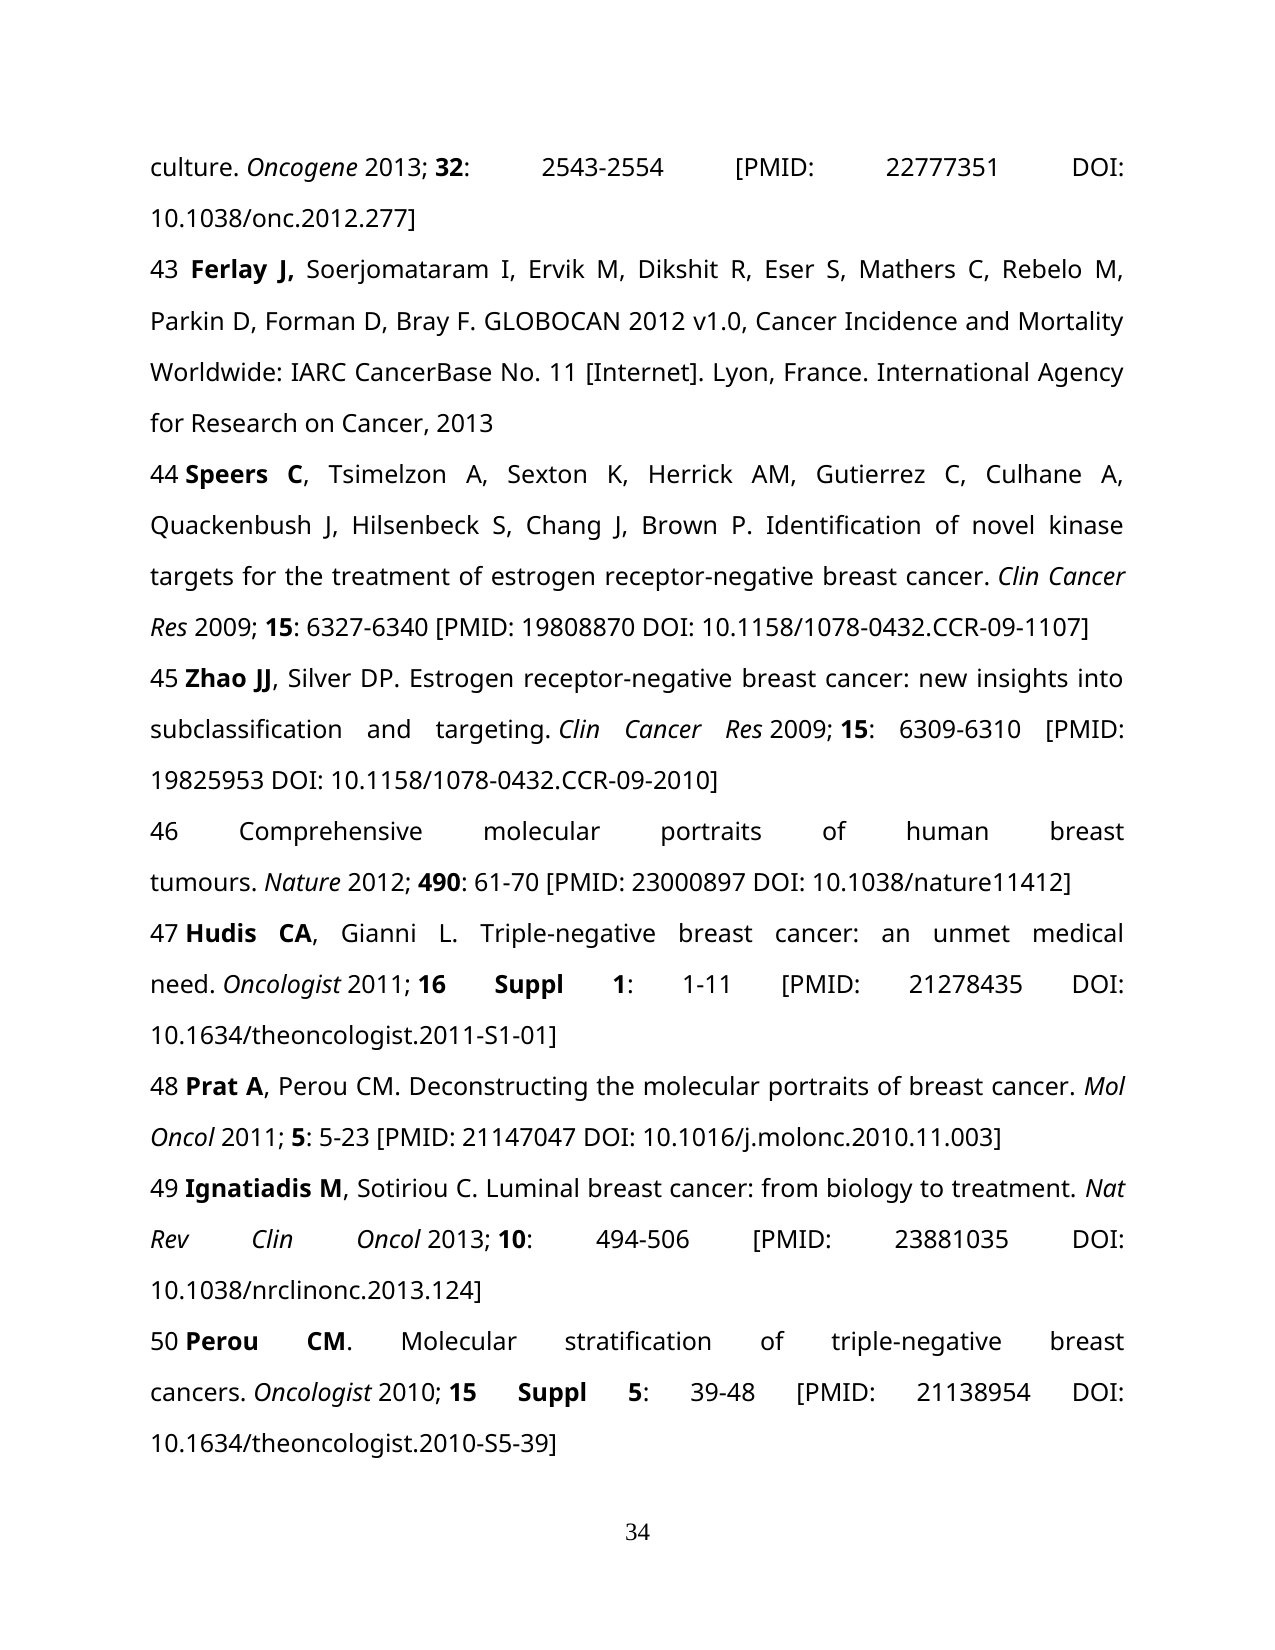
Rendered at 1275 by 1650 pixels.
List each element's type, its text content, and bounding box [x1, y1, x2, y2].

text 45 Zhao JJ, Silver DP. Estrogen receptor-negative breast cancer: new insights into subclassification and targeting. Clin Cancer Res 2009; 15: 6309-6310 [PMID: 19825953 DOI: 10.1158/1078-0432.CCR-09-2010] [150, 660, 1125, 797]
text 47 Hudis CA, Gianni L. Triple-negative breast cancer: an unmet medical need. Oncologist 2011; 16 Suppl 1: 1-11 [PMID: 21278435 DOI: 10.1634/theoncologist.2011-S1-01] [150, 916, 1125, 1052]
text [150, 150, 1125, 235]
text 44 Speers C, Tsimelzon A, Sexton K, Herrick AM, Gutierrez C, Culhane A, Quackenbush J, Hilsenbeck S, Chang J, Brown P. Identification of novel kinase targets for the treatment of estrogen receptor-negative breast cancer. Clin Cancer Res 2009; 15: 6327-6340 [PMID: 19808870 DOI: 10.1158/1078-0432.CCR-09-1107] [150, 456, 1125, 643]
text 49 Ignatiadis M, Sotiriou C. Luminal breast cancer: from biology to treatment. Nat Rev Clin Oncol 2013; 10: 494-506 [PMID: 23881035 DOI: 10.1038/nrclinonc.2013.124] [150, 1171, 1125, 1307]
text 46 Comprehensive molecular portraits of human breast tumours. Nature 2012; 490: 61-70 [PMID: 23000897 DOI: 10.1038/nature11412] [150, 813, 1125, 899]
text 43 Ferlay J, Soerjomataram I, Ervik M, Dikshit R, Eser S, Mathers C, Rebelo M, Parkin D, Forman D, Bray F. GLOBOCAN 2012 v1.0, Cancer Incidence and Mortality Worldwide: IARC CancerBase No. 11 [Internet]. Lyon, France. International Agency for Research on Cancer, 2013 [150, 252, 1125, 439]
text 50 Perou CM. Molecular stratification of triple-negative breast cancers. Oncologist 2010; 15 Suppl 5: 39-48 [PMID: 21138954 DOI: 10.1634/theoncologist.2010-S5-39] [150, 1324, 1125, 1460]
text 48 Prat A, Perou CM. Deconstructing the molecular portraits of breast cancer. Mol Oncol 2011; 5: 5-23 [PMID: 21147047 DOI: 10.1016/j.molonc.2010.11.003] [150, 1069, 1125, 1154]
